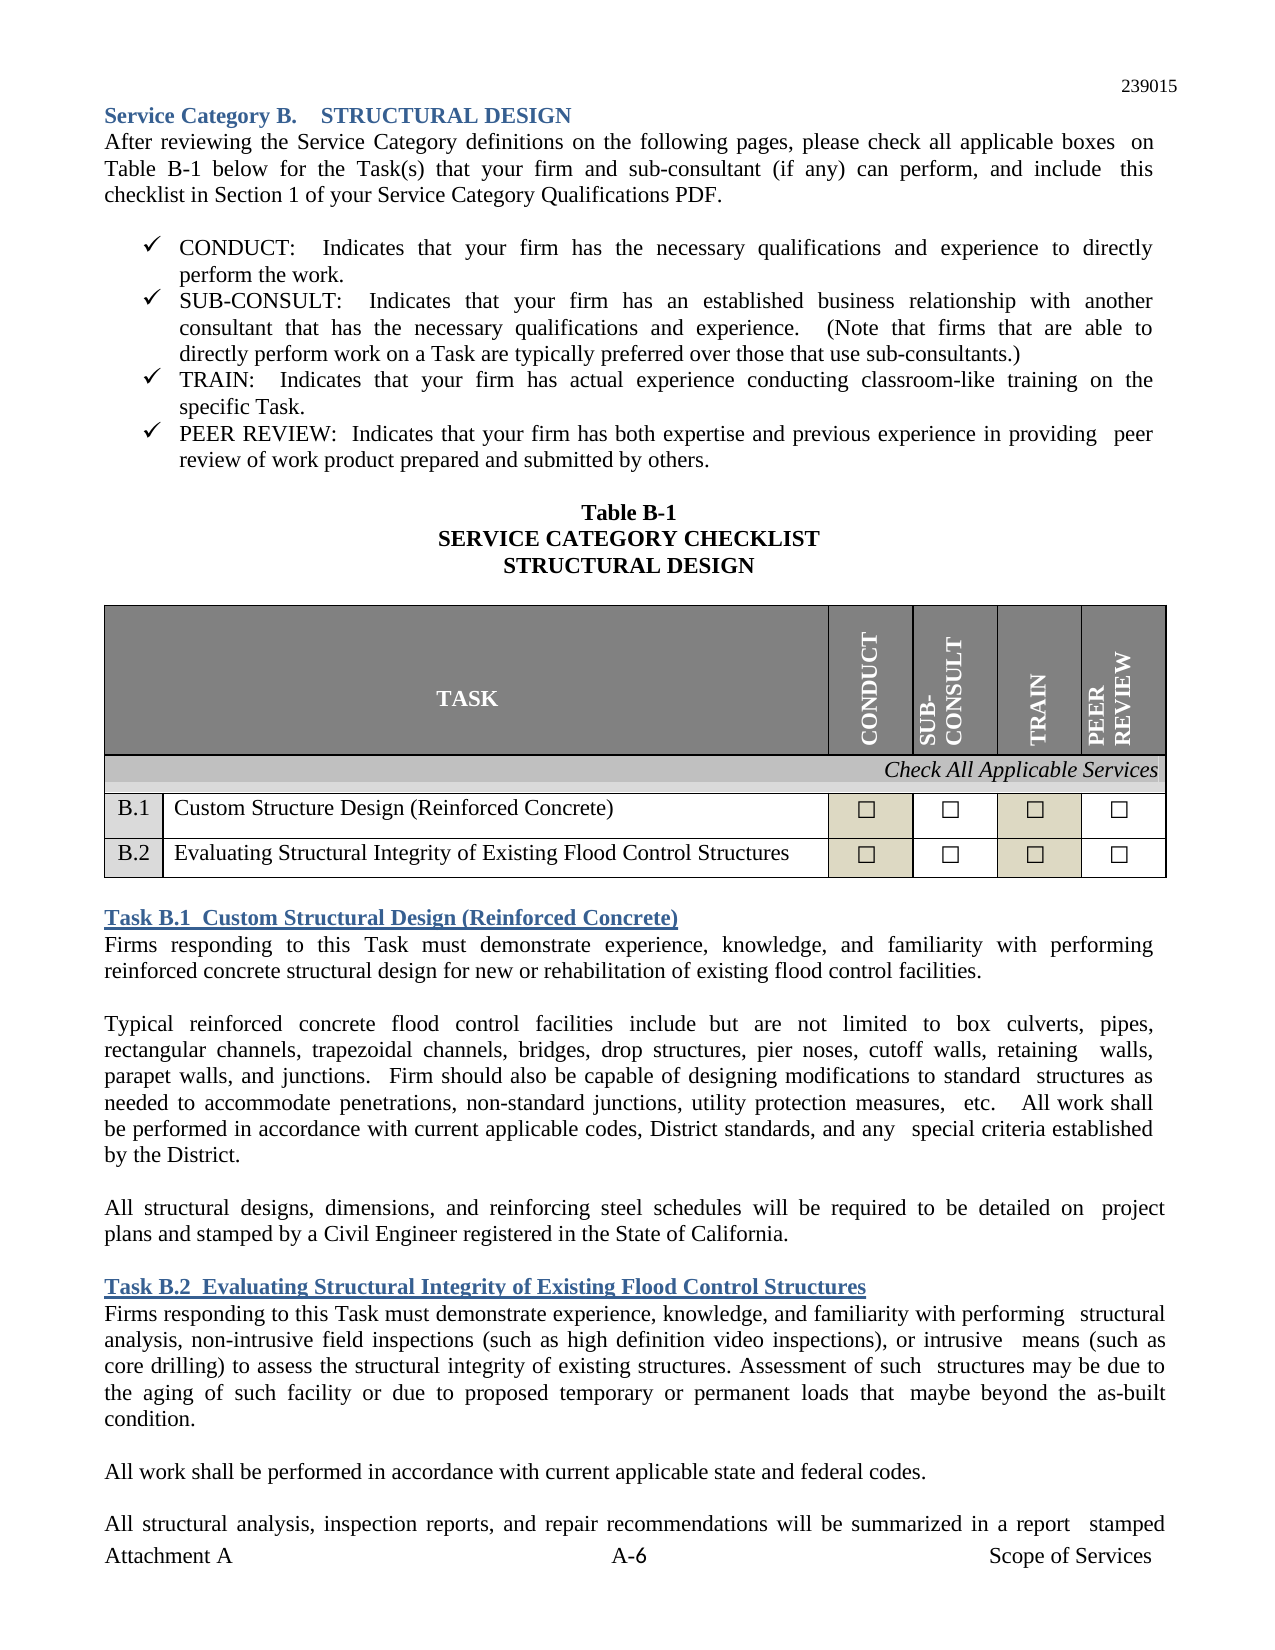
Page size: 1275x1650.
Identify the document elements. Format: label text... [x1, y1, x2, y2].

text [104, 1510, 1166, 1537]
table_cell ☐ [1082, 794, 1165, 838]
text Firms responding to this Task must demonstrate experience, knowledge, and familiarity with performing structural analysis, non-intrusive field inspections (such as high definition video inspections), or intrusive means (such as core drilling) to assess the structural integrity of existing structures. Assessment of such structures may be due to the aging of such facility or due to proposed temporary or permanent loads that maybe beyond the as-built condition. [104, 1299, 1166, 1431]
table_cell Custom Structure Design (Reinforced Concrete) [164, 794, 828, 838]
table_cell B.1 [105, 794, 162, 838]
list CONDUCT: Indicates that your firm has the necessary qualifications and experience to directly perform the work. [142, 234, 1154, 287]
text Typical reinforced concrete flood control facilities include but are not limited to box culverts, pipes, rectangular channels, trapezoidal channels, bridges, drop structures, pier noses, cutoff walls, retaining walls, parapet walls, and junctions. Firm should also be capable of designing modifications to standard structures as needed to accommodate penetrations, non-standard junctions, utility protection measures, etc. All work shall be performed in accordance with current applicable codes, District standards, and any special criteria established by the District. [104, 1010, 1154, 1168]
table_cell ☐ [914, 839, 997, 877]
table_cell ☐ [829, 839, 912, 877]
table_cell Check All Applicable Services [105, 756, 1165, 792]
text SERVICE CATEGORY CHECKLIST STRUCTURAL DESIGN [397, 525, 861, 578]
text Firms responding to this Task must demonstrate experience, knowledge, and familiarity with performing reinforced concrete structural design for new or rehabilitation of existing flood control facilities. [104, 931, 1154, 983]
table_header SUB- CONSULT [914, 606, 997, 754]
table_header [105, 606, 163, 754]
subtitle Task B.2 Evaluating Structural Integrity of Existing Flood Control Structures [104, 1273, 1177, 1299]
text All work shall be performed in accordance with current applicable state and federal codes. [104, 1458, 1177, 1484]
table_cell ☐ [914, 794, 997, 838]
list PEER REVIEW: Indicates that your firm has both expertise and previous experience in providing peer review of work product prepared and submitted by others. [142, 419, 1153, 473]
text Task B.1 Custom Structural Design (Reinforced Concrete) [104, 904, 1177, 931]
table_header TRAIN [998, 606, 1081, 754]
table_header CONDUCT [829, 606, 912, 754]
table_header TASK [163, 606, 828, 754]
table_header PEER REVIEW [1082, 606, 1165, 754]
table_cell Evaluating Structural Integrity of Existing Flood Control Structures [164, 839, 828, 877]
list SUB-CONSULT: Indicates that your firm has an established business relationship with another consultant that has the necessary qualifications and experience. (Note that firms that are able to directly perform work on a Task are typically preferred over those that use sub-consultants.) [142, 287, 1153, 366]
table_cell B.2 [105, 839, 162, 877]
text Service Category B. STRUCTURAL DESIGN [104, 102, 1177, 128]
table_cell ☐ [1082, 839, 1165, 877]
list TRAIN: Indicates that your firm has actual experience conducting classroom-like training on the specific Task. [142, 366, 1153, 419]
text All structural designs, dimensions, and reinforcing steel schedules will be required to be detailed on project plans and stamped by a Civil Engineer registered in the State of California. [104, 1194, 1166, 1247]
text After reviewing the Service Category definitions on the following pages, please check all applicable boxes on Table B-1 below for the Task(s) that your firm and sub-consultant (if any) can perform, and include this checklist in Section 1 of your Service Category Qualifications PDF. [104, 128, 1154, 207]
table_cell ☐ [829, 794, 912, 838]
table_cell ☐ [998, 839, 1081, 877]
subtitle Table B-1 [397, 499, 861, 525]
table_cell ☐ [998, 794, 1081, 838]
